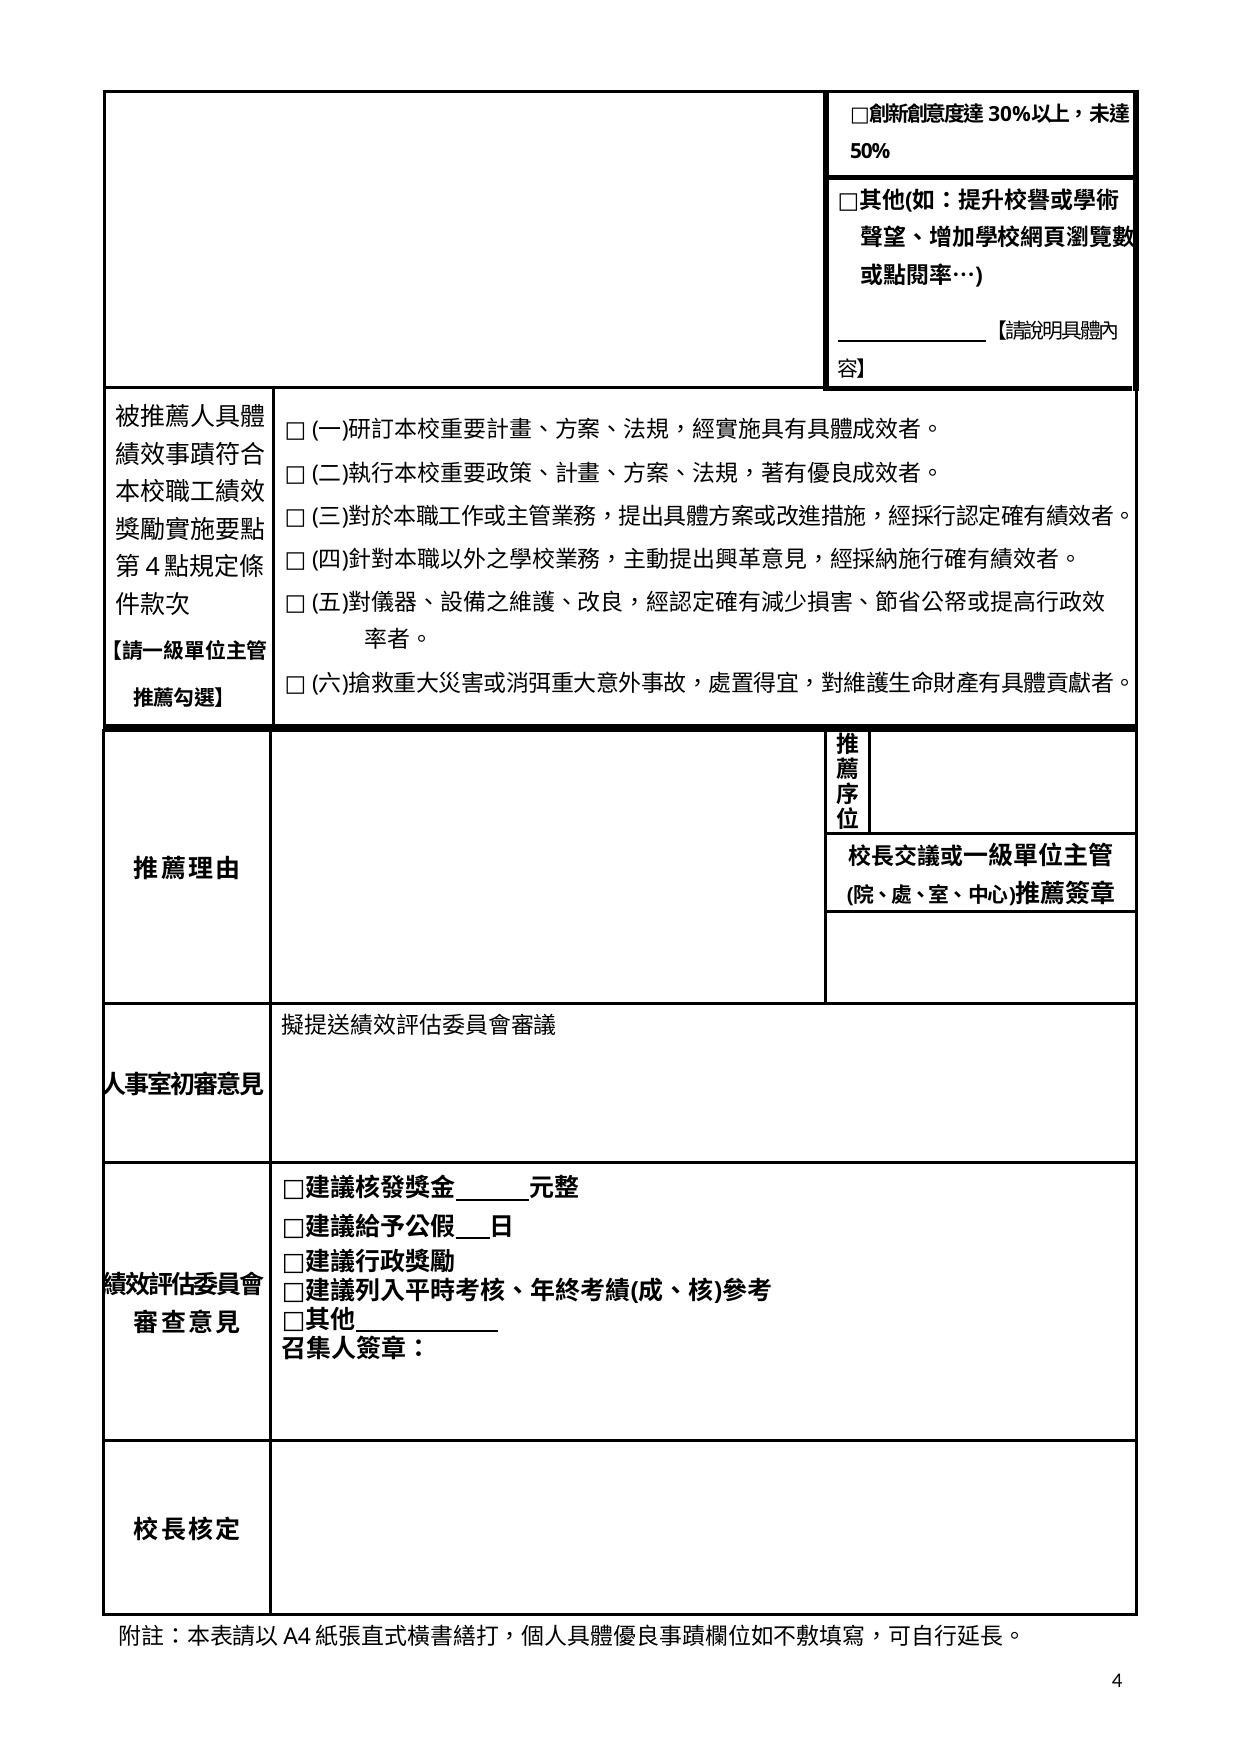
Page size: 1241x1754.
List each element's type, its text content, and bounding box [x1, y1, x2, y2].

table_cell 人事室初審意見 [105, 1005, 269, 1161]
table_cell 被推薦人具體績效事蹟符合本校職工績效獎勵實施要點第4點規定條件款次 【請一級單位主管 推薦勾選】 [106, 389, 272, 724]
table_cell □其他(如：提升校譽或學術聲望、增加學校網頁瀏覽數或點閱率…) 【請說明具體內容】 [829, 180, 1133, 386]
table_header [405, 732, 824, 1002]
table_cell 績效評估委員會 審查意見 [105, 1164, 269, 1439]
text 附註：本表請以A4紙張直式橫書繕打，個人具體優良事蹟欄位如不敷填寫，可自行延長。 [118, 1616, 1122, 1653]
table_cell [272, 1442, 1135, 1612]
table_header 推薦理由 [105, 732, 269, 1002]
table_cell □建議核發獎金 元整 □建議給予公假 日 □建議行政獎勵 □建議列入平時考核、年終考績(成、核)參考 □其他 召集人簽章： [272, 1164, 1135, 1439]
table_cell 校長交議或一級單位主管(院、處、室、 中心)推薦簽章 [827, 835, 1135, 910]
table_cell [827, 913, 1135, 1002]
table_header [272, 732, 405, 1002]
table_header [871, 732, 1135, 832]
table_header 推薦序位 [827, 732, 868, 832]
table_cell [829, 93, 1133, 175]
table_cell 校長核定 [105, 1442, 269, 1612]
table_cell 擬提送績效評估委員會審議 [272, 1005, 1135, 1161]
table_cell □ (一)研訂本校重要計畫、方案、法規，經實施具有具體成效者。 □ (二)執行本校重要政策、計畫、方案、法規，著有優良成效者。 □ (三)對於本職工作或主管業務，提出具體方案或改進措施，經採行認定確有績效者。 □ (四)針對本職以外之學校業務，主動提出興革意見，經採納施行確有績效者。 □ (五)對儀器、設備之維護、改良，經認定確有減少損害、節省公帑或提高行政效率者。 □ (六)搶救重大災害或消弭重大意外事故，處置得宜，對維護生命財產有具體貢獻者。 [275, 386, 1135, 724]
